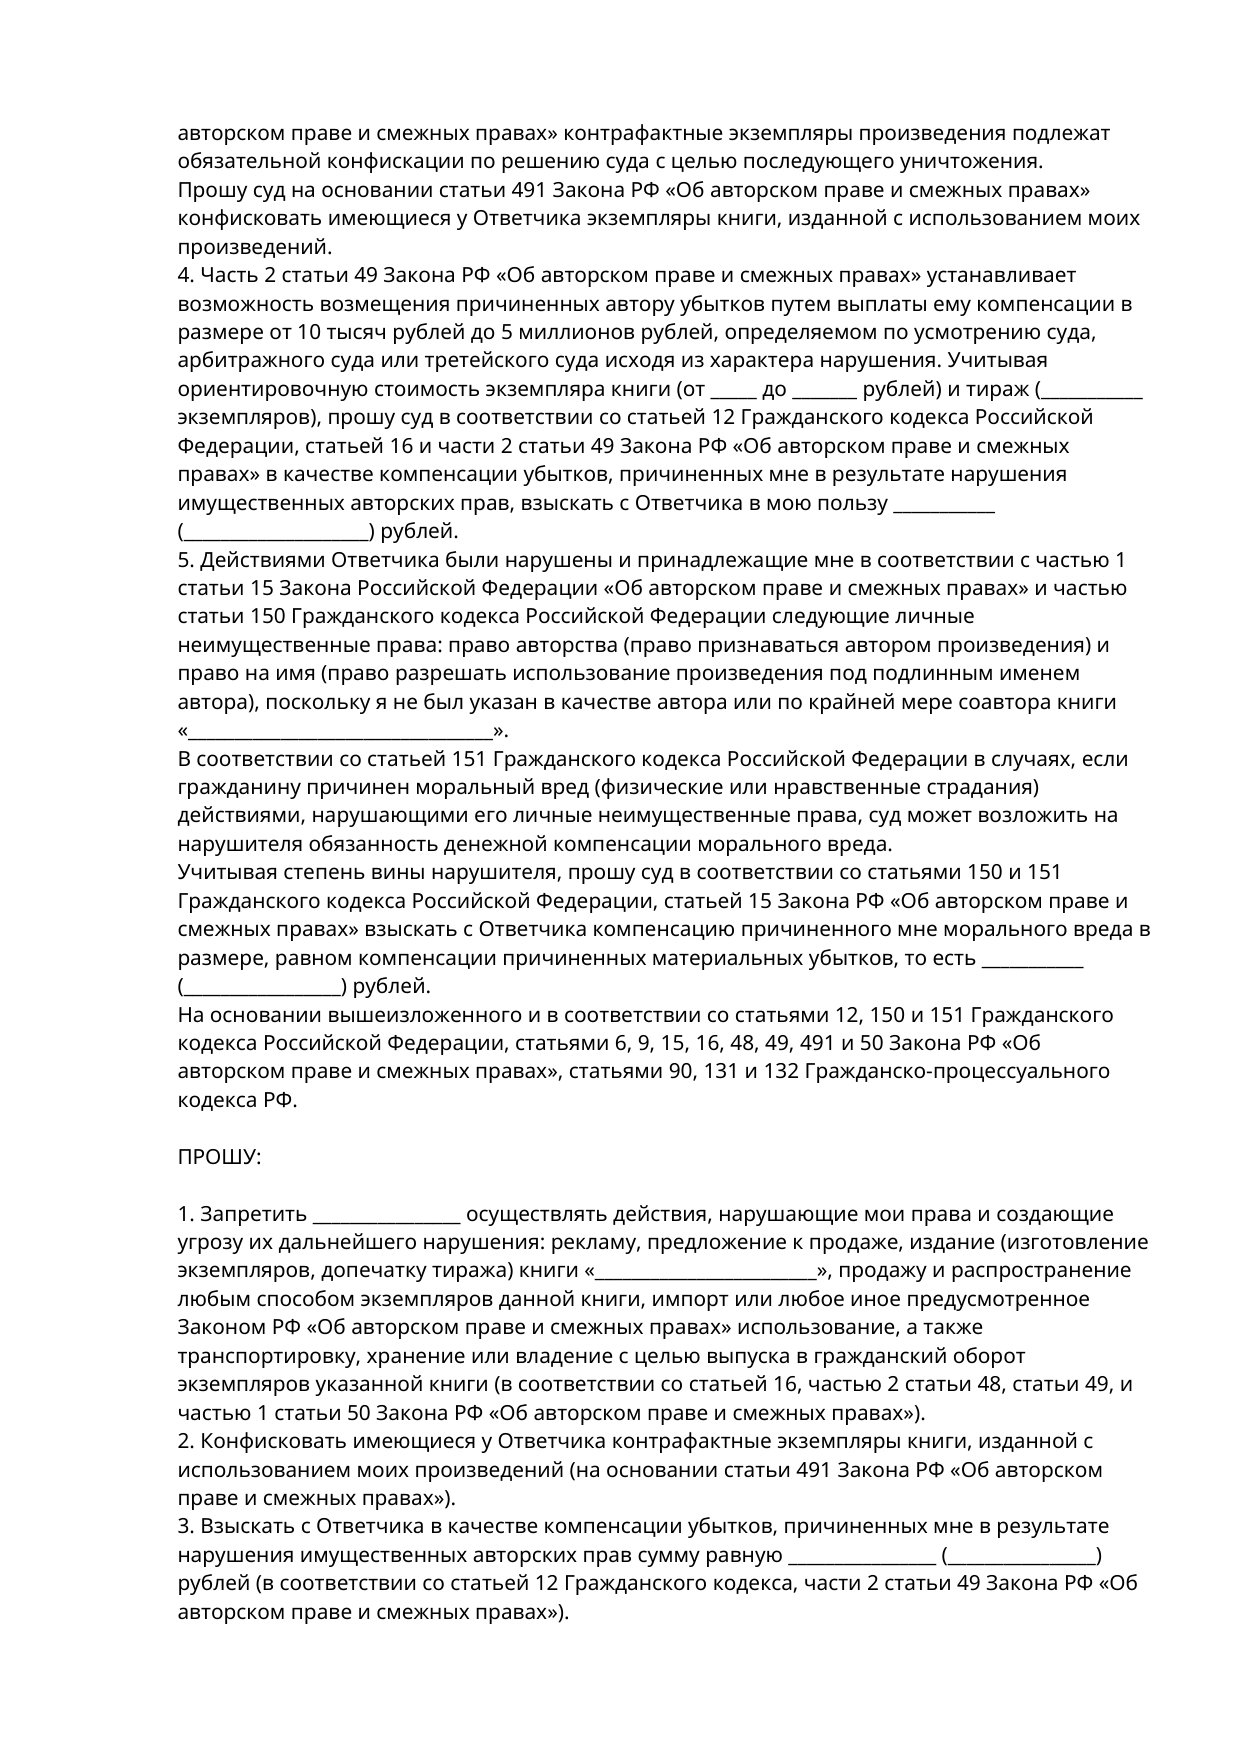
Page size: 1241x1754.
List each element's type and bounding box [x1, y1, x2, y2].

text [177, 118, 1152, 1625]
